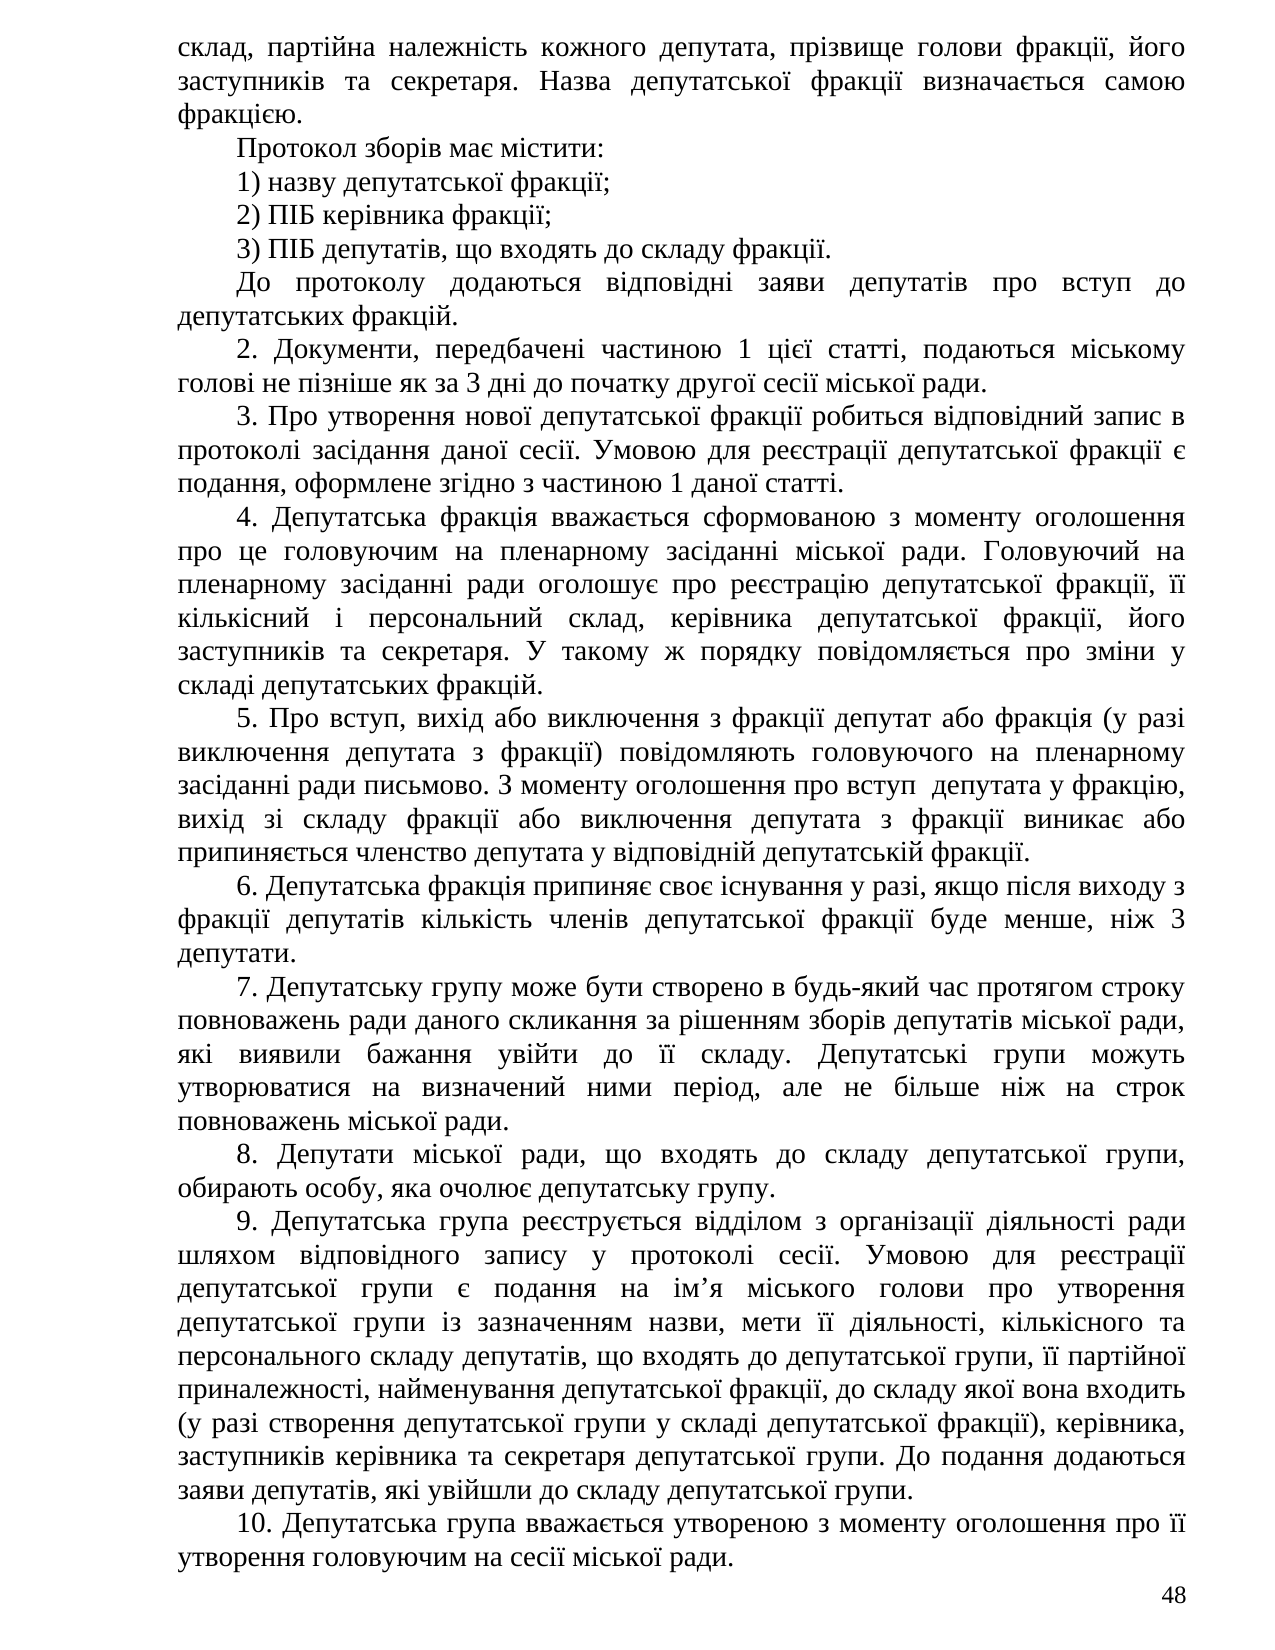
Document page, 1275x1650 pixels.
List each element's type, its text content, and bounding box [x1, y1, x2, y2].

text 2. Документи, передбачені частиною 1 цієї статті, подаються міському голові не пізніше як за 3 дні до початку другої сесії міської ради. [177, 331, 1186, 398]
text 1) назву депутатської фракції; [177, 164, 1186, 197]
text 7. Депутатську групу може бути створено в будь-який час протягом строку повноважень ради даного скликання за рішенням зборів депутатів міської ради, які виявили бажання увійти до її складу. Депутатські групи можуть утворюватися на визначений ними період, але не більше ніж на строк повноважень міської ради. [177, 969, 1186, 1136]
text До протоколу додаються відповідні заяви депутатів про вступ до депутатських фракцій. [177, 264, 1186, 331]
text 8. Депутати міської ради, що входять до складу депутатської групи, обирають особу, яка очолює депутатську групу. [177, 1136, 1186, 1203]
text 4. Депутатська фракція вважається сформованою з моменту оголошення про це головуючим на пленарному засіданні міської ради. Головуючий на пленарному засіданні ради оголошує про реєстрацію депутатської фракції, її кількісний і персональний склад, керівника депутатської фракції, його заступників та секретаря. У такому ж порядку повідомляється про зміни у складі депутатських фракцій. [177, 499, 1186, 700]
text 10. Депутатська група вважається утвореною з моменту оголошення про її утворення головуючим на сесії міської ради. [177, 1505, 1186, 1572]
text 3) ПІБ депутатів, що входять до складу фракції. [177, 231, 1186, 264]
text 9. Депутатська група реєструється відділом з організації діяльності ради шляхом відповідного запису у протоколі сесії. Умовою для реєстрації депутатської групи є подання на ім’я міського голови про утворення депутатської групи із зазначенням назви, мети її діяльності, кількісного та персонального складу депутатів, що входять до депутатської групи, її партійної приналежності, найменування депутатської фракції, до складу якої вона входить (у разі створення депутатської групи у складі депутатської фракції), керівника, заступників керівника та секретаря депутатської групи. До подання додаються заяви депутатів, які увійшли до складу депутатської групи. [177, 1203, 1186, 1505]
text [177, 29, 1186, 130]
text 3. Про утворення нової депутатської фракції робиться відповідний запис в протоколі засідання даної сесії. Умовою для реєстрації депутатської фракції є подання, оформлене згідно з частиною 1 даної статті. [177, 398, 1186, 499]
text Протокол зборів має містити: [177, 130, 1186, 164]
text 2) ПІБ керівника фракції; [177, 197, 1186, 231]
text 6. Депутатська фракція припиняє своє існування у разі, якщо після виходу з фракції депутатів кількість членів депутатської фракції буде менше, ніж 3 депутати. [177, 868, 1186, 969]
text 5. Про вступ, вихід або виключення з фракції депутат або фракція (у разі виключення депутата з фракції) повідомляють головуючого на пленарному засіданні ради письмово. З моменту оголошення про вступ депутата у фракцію, вихід зі складу фракції або виключення депутата з фракції виникає або припиняється членство депутата у відповідній депутатській фракції. [177, 700, 1186, 868]
